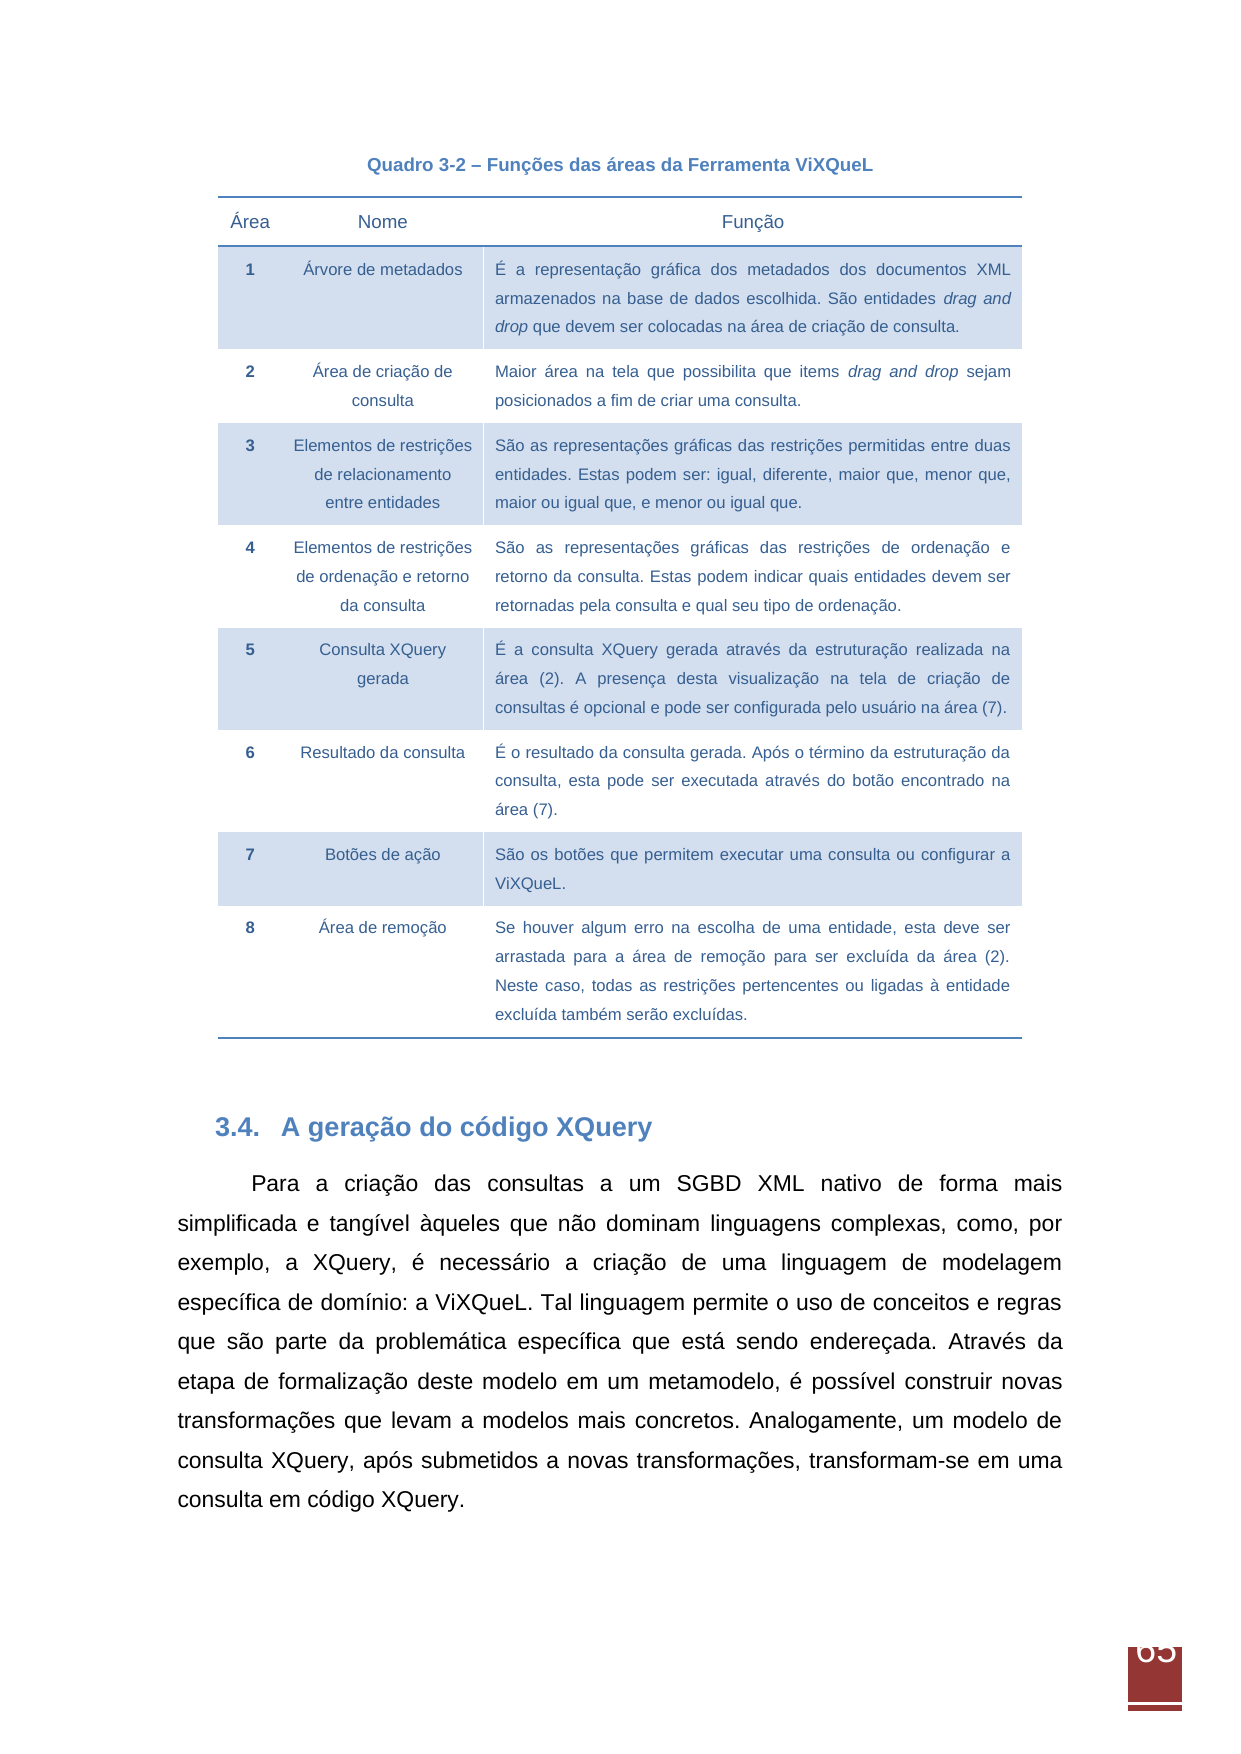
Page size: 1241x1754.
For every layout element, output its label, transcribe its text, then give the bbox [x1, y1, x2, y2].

table_header Função [484, 198, 1022, 245]
table_header Nome [282, 198, 483, 245]
table_cell É a consulta XQuery gerada através da estruturação realizada na área (2). A presença desta visualização na tela de criação de consultas é opcional e pode ser configurada pelo usuário na área (7). [484, 628, 1022, 730]
table_cell Maior área na tela que possibilita que items drag and drop sejam posicionados a fim de criar uma consulta. [484, 350, 1022, 423]
table_cell 1 [218, 247, 282, 349]
table_cell Se houver algum erro na escolha de uma entidade, esta deve ser arrastada para a área de remoção para ser excluída da área (2). Neste caso, todas as restrições pertencentes ou ligadas à entidade excluída também serão excluídas. [484, 906, 1022, 1037]
table_cell É o resultado da consulta gerada. Após o término da estruturação da consulta, esta pode ser executada através do botão encontrado na área (7). [484, 730, 1022, 832]
table_cell 2 [218, 350, 282, 423]
table_cell 7 [218, 832, 282, 906]
table_cell 3 [218, 423, 282, 525]
text Para a criação das consultas a um SGBD XML nativo de forma mais simplificada e tangível àqueles que não dominam linguagens complexas, como, por exemplo, a XQuery, é necessário a criação de uma linguagem de modelagem específica de domínio: a ViXQueL. Tal linguagem permite o uso de conceitos e regras que são parte da problemática específica que está sendo endereçada. Através da etapa de formalização deste modelo em um metamodelo, é possível construir novas transformações que levam a modelos mais concretos. Analogamente, um modelo de consulta XQuery, após submetidos a novas transformações, transformam-se em uma consulta em código XQuery. [177, 1170, 1063, 1512]
table_cell Elementos de restrições de relacionamento entre entidades [282, 423, 483, 525]
table_cell Área de criação de consulta [282, 350, 483, 423]
table_cell É a representação gráfica dos metadados dos documentos XML armazenados na base de dados escolhida. São entidades drag and drop que devem ser colocadas na área de criação de consulta. [484, 247, 1022, 349]
table_cell 8 [218, 906, 282, 1037]
table_cell Consulta XQuery gerada [282, 628, 483, 730]
table_cell São as representações gráficas das restrições permitidas entre duas entidades. Estas podem ser: igual, diferente, maior que, menor que, maior ou igual que, e menor ou igual que. [484, 423, 1022, 525]
table_cell Elementos de restrições de ordenação e retorno da consulta [282, 525, 483, 628]
table_cell Resultado da consulta [282, 730, 483, 832]
table_cell 4 [218, 525, 282, 628]
table_cell 6 [218, 730, 282, 832]
table_cell Botões de ação [282, 832, 483, 906]
table_cell São os botões que permitem executar uma consulta ou configurar a ViXQueL. [484, 832, 1022, 906]
table_cell Área de remoção [282, 906, 483, 1037]
subtitle A geração do código XQuery [215, 1111, 1063, 1142]
table_header Área [218, 198, 282, 245]
table_cell Árvore de metadados [282, 247, 483, 349]
table_cell 5 [218, 628, 282, 730]
table_cell São as representações gráficas das restrições de ordenação e retorno da consulta. Estas podem indicar quais entidades devem ser retornadas pela consulta e qual seu tipo de ordenação. [484, 525, 1022, 628]
